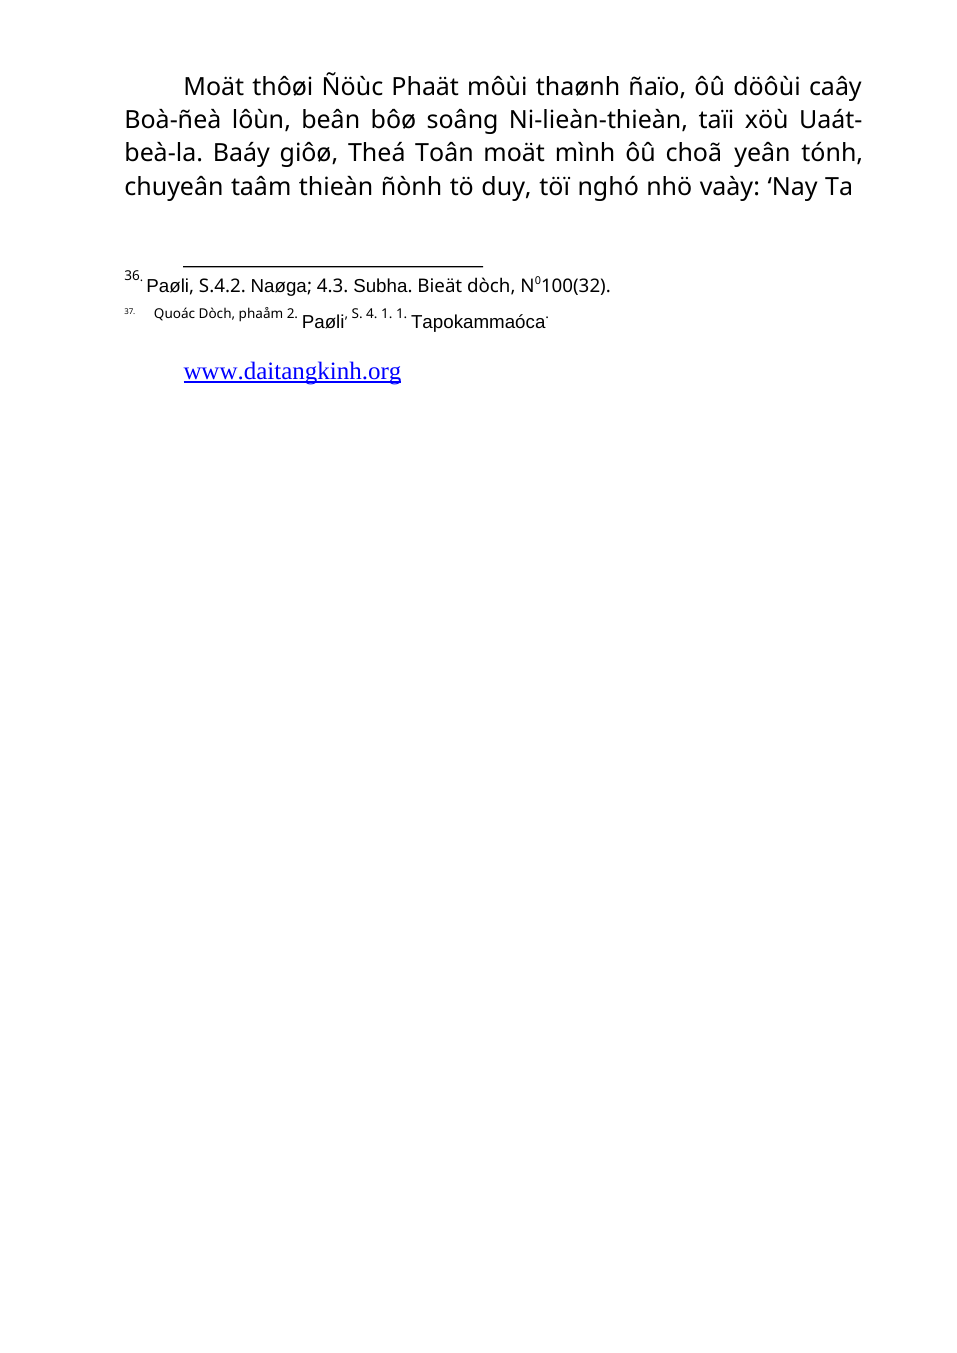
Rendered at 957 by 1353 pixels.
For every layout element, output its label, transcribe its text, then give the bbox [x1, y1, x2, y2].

text Moät thôøi Ñöùc Phaät môùi thaønh ñaïo, ôû döôùi caây Boà-ñeà lôùn, beân bôø soâng Ni-lieàn-thieàn, taïi xöù Uaát-beà-la. Baáy giôø, Theá Toân moät mình ôû choã yeân tónh, chuyeân taâm thieàn ñònh tö duy, töï nghó nhö vaày: ‘Nay Ta [124, 69, 863, 202]
text 36. Paøli, S.4.2. Naøga; 4.3. Subha. Bieät dòch, N0100(32). [124, 270, 875, 298]
list Quoác Dòch, phaåm 2. Paøli, S. 4. 1. 1. Tapokammaóca. [124, 299, 875, 325]
text www.daitangkinh.org [183, 356, 875, 385]
